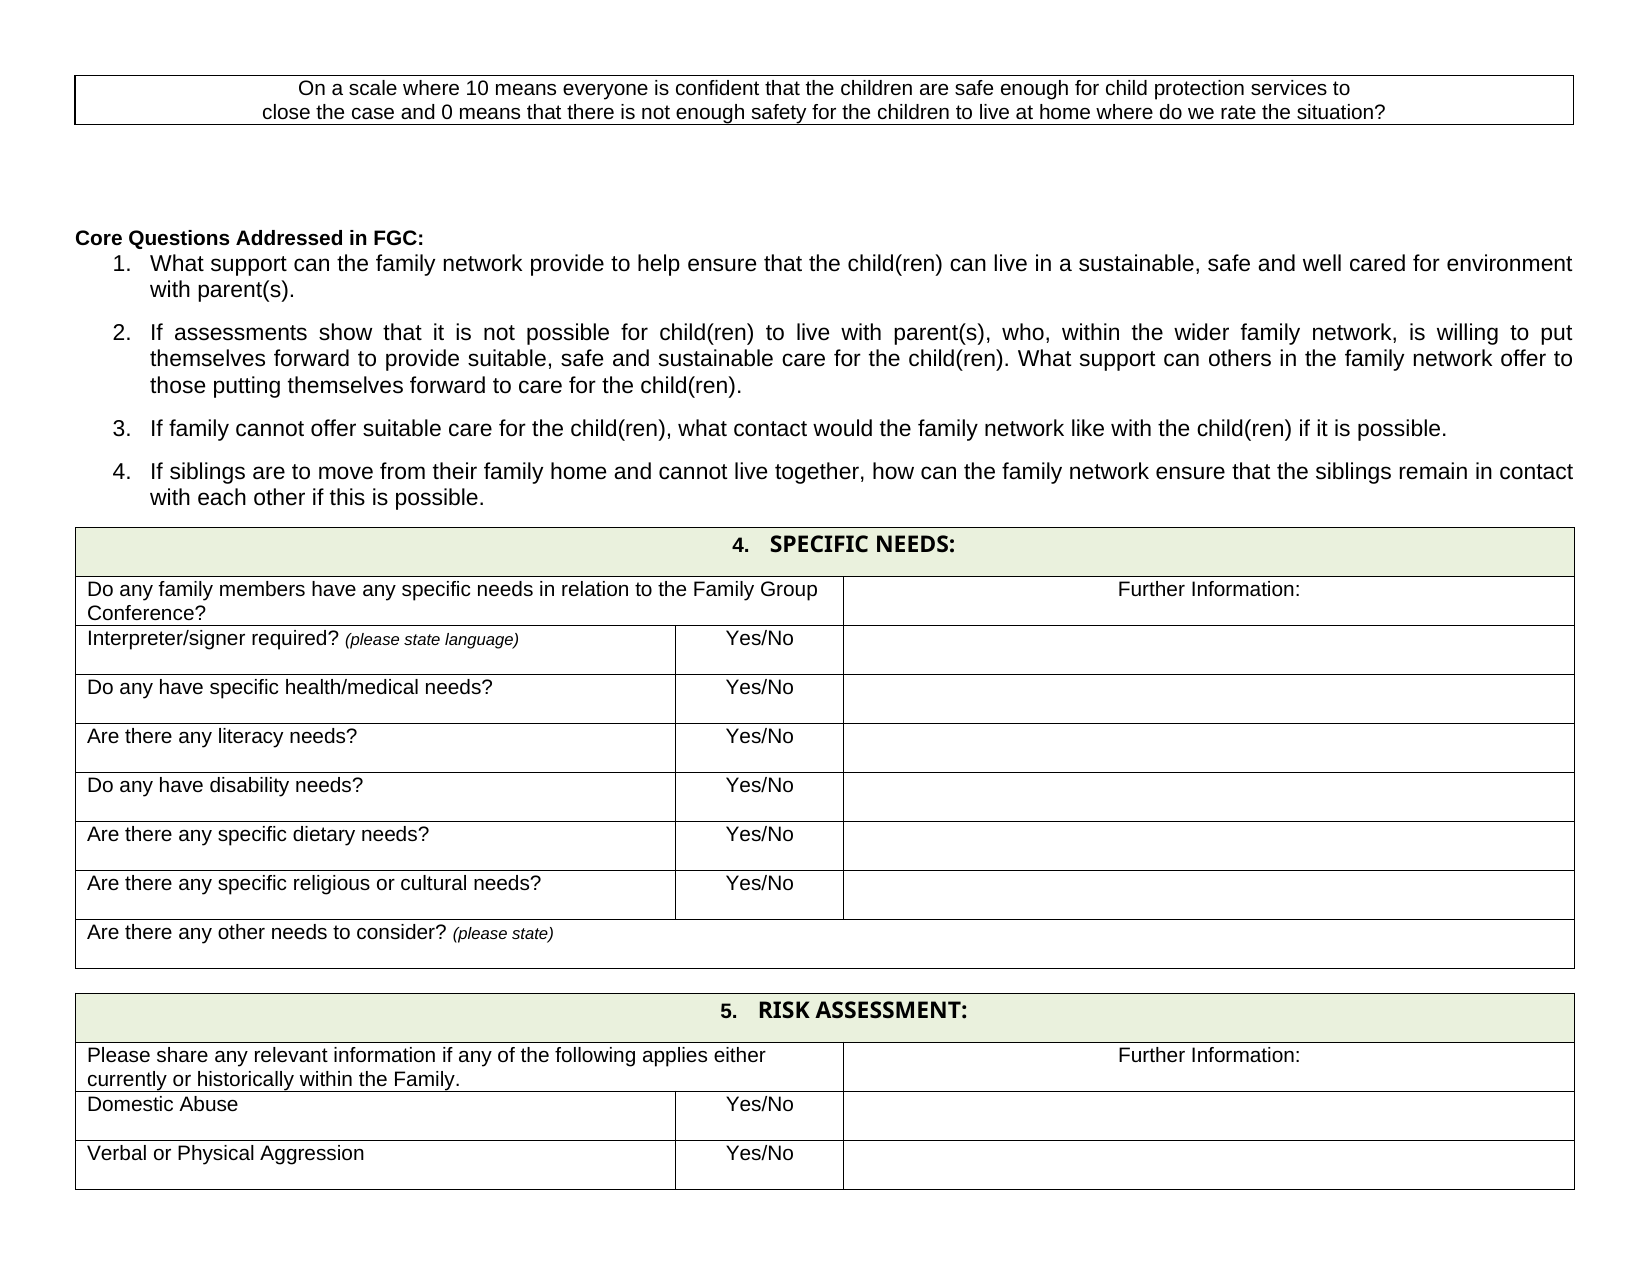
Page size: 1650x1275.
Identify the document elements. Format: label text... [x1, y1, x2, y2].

table_cell Domestic Abuse [76, 1092, 675, 1139]
table_cell Yes/No [676, 773, 843, 821]
table_cell Yes/No [676, 626, 843, 674]
list If family cannot offer suitable care for the child(ren), what contact would the family network like with the child(ren) if it is possible. [112, 415, 1575, 441]
table_cell Are there any specific religious or cultural needs? [76, 871, 675, 919]
table_cell Yes/No [676, 1141, 843, 1188]
table_cell [844, 675, 1574, 723]
table_cell [844, 822, 1574, 870]
table_cell Interpreter/signer required? (please state language) [76, 626, 675, 674]
table_cell Yes/No [676, 675, 843, 723]
table_cell Further Information: [844, 577, 1574, 625]
table_cell Verbal or Physical Aggression [76, 1141, 675, 1188]
table_cell Do any family members have any specific needs in relation to the Family Group Conference? [76, 577, 843, 625]
list If siblings are to move from their family home and cannot live together, how can the family network ensure that the siblings remain in contact with each other if this is possible. [112, 458, 1575, 510]
table_cell Do any have disability needs? [76, 773, 675, 821]
table_header SPECIFIC NEEDS: [76, 528, 1574, 576]
table_cell Do any have specific health/medical needs? [76, 675, 675, 723]
table_cell Yes/No [676, 822, 843, 870]
table_cell Yes/No [676, 724, 843, 772]
list What support can the family network provide to help ensure that the child(ren) can live in a sustainable, safe and well cared for environment with parent(s). [112, 249, 1575, 302]
list If assessments show that it is not possible for child(ren) to live with parent(s), who, within the wider family network, is willing to put themselves forward to provide suitable, safe and sustainable care for the child(ren). What support can others in the family network offer to those putting themselves forward to care for the child(ren). [112, 319, 1575, 398]
table_cell [844, 773, 1574, 821]
table_cell Yes/No [676, 871, 843, 919]
table_cell [844, 724, 1574, 772]
text Core Questions Addressed in FGC: [75, 226, 1575, 249]
table_cell [844, 626, 1574, 674]
table_cell Are there any specific dietary needs? [76, 822, 675, 870]
table_cell [844, 1141, 1574, 1188]
table_header RISK ASSESSMENT: [76, 994, 1574, 1042]
table_cell Yes/No [676, 1092, 843, 1139]
table_cell Are there any other needs to consider? (please state) [76, 920, 1574, 968]
table_cell [844, 871, 1574, 919]
table_cell [844, 1092, 1574, 1139]
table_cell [76, 76, 1573, 124]
table_cell Please share any relevant information if any of the following applies either currently or historically within the Family. [76, 1043, 843, 1091]
table_cell Further Information: [844, 1043, 1574, 1091]
table_cell Are there any literacy needs? [76, 724, 675, 772]
